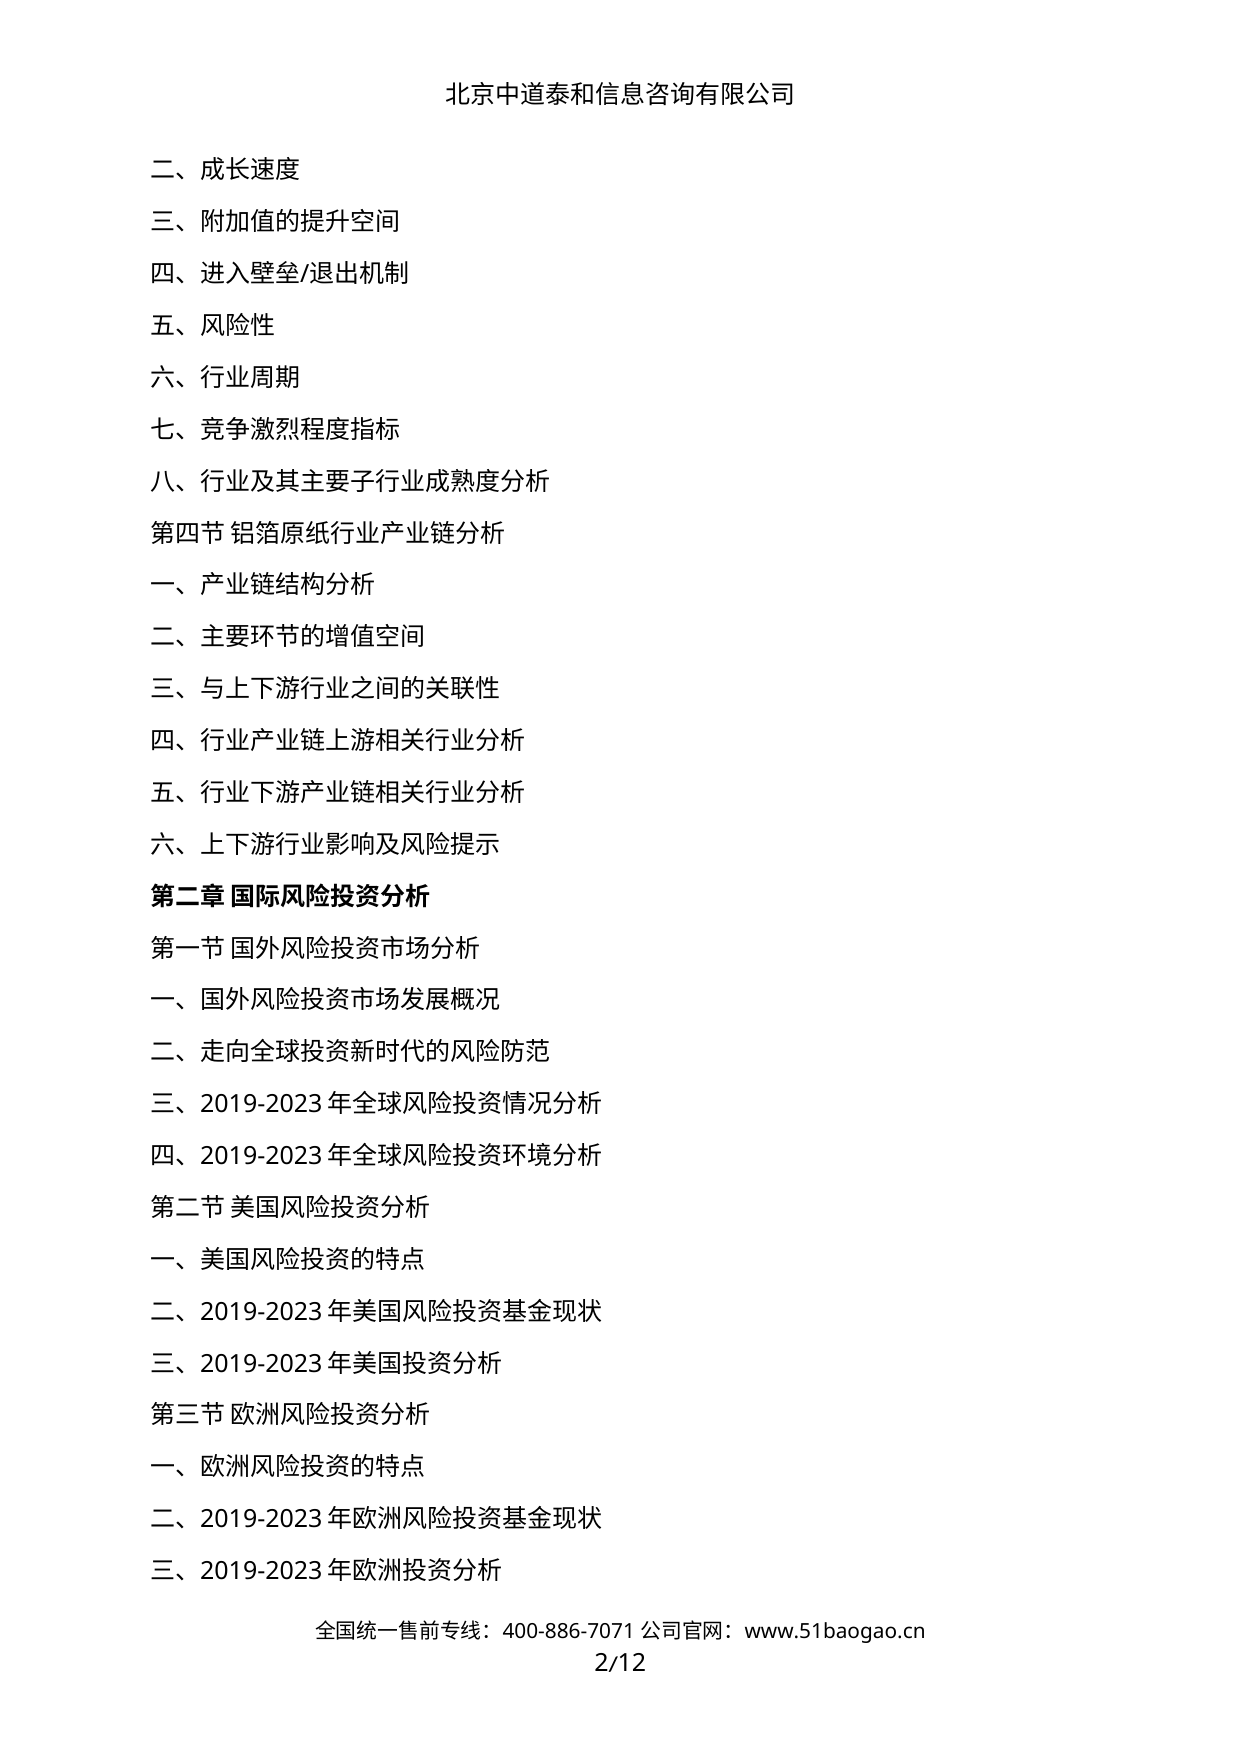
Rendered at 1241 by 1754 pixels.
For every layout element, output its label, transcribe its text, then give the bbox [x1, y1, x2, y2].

text 第二章 国际风险投资分析 [150, 876, 1090, 912]
text 二、2019-2023年欧洲风险投资基金现状 [150, 1499, 1090, 1535]
text 二、成长速度 [150, 150, 1090, 186]
text 一、美国风险投资的特点 [150, 1239, 1090, 1276]
text 一、产业链结构分析 [150, 565, 1090, 601]
text 第二节 美国风险投资分析 [150, 1187, 1090, 1224]
text 三、与上下游行业之间的关联性 [150, 669, 1090, 705]
text 四、进入壁垒/退出机制 [150, 254, 1090, 290]
text 一、国外风险投资市场发展概况 [150, 980, 1090, 1016]
text 四、行业产业链上游相关行业分析 [150, 721, 1090, 757]
text 六、上下游行业影响及风险提示 [150, 824, 1090, 861]
text 二、主要环节的增值空间 [150, 617, 1090, 653]
text 一、欧洲风险投资的特点 [150, 1447, 1090, 1483]
text 三、2019-2023年全球风险投资情况分析 [150, 1084, 1090, 1120]
text 第三节 欧洲风险投资分析 [150, 1395, 1090, 1431]
text 第一节 国外风险投资市场分析 [150, 928, 1090, 964]
text 四、2019-2023年全球风险投资环境分析 [150, 1136, 1090, 1172]
text 二、2019-2023年美国风险投资基金现状 [150, 1291, 1090, 1327]
text 第四节 铝箔原纸行业产业链分析 [150, 513, 1090, 549]
text 三、2019-2023年美国投资分析 [150, 1343, 1090, 1379]
text 八、行业及其主要子行业成熟度分析 [150, 461, 1090, 497]
text 五、行业下游产业链相关行业分析 [150, 772, 1090, 809]
text 六、行业周期 [150, 357, 1090, 394]
text 三、2019-2023年欧洲投资分析 [150, 1551, 1090, 1587]
text 三、附加值的提升空间 [150, 202, 1090, 238]
text 五、风险性 [150, 306, 1090, 342]
text 二、走向全球投资新时代的风险防范 [150, 1032, 1090, 1068]
text 七、竞争激烈程度指标 [150, 409, 1090, 446]
